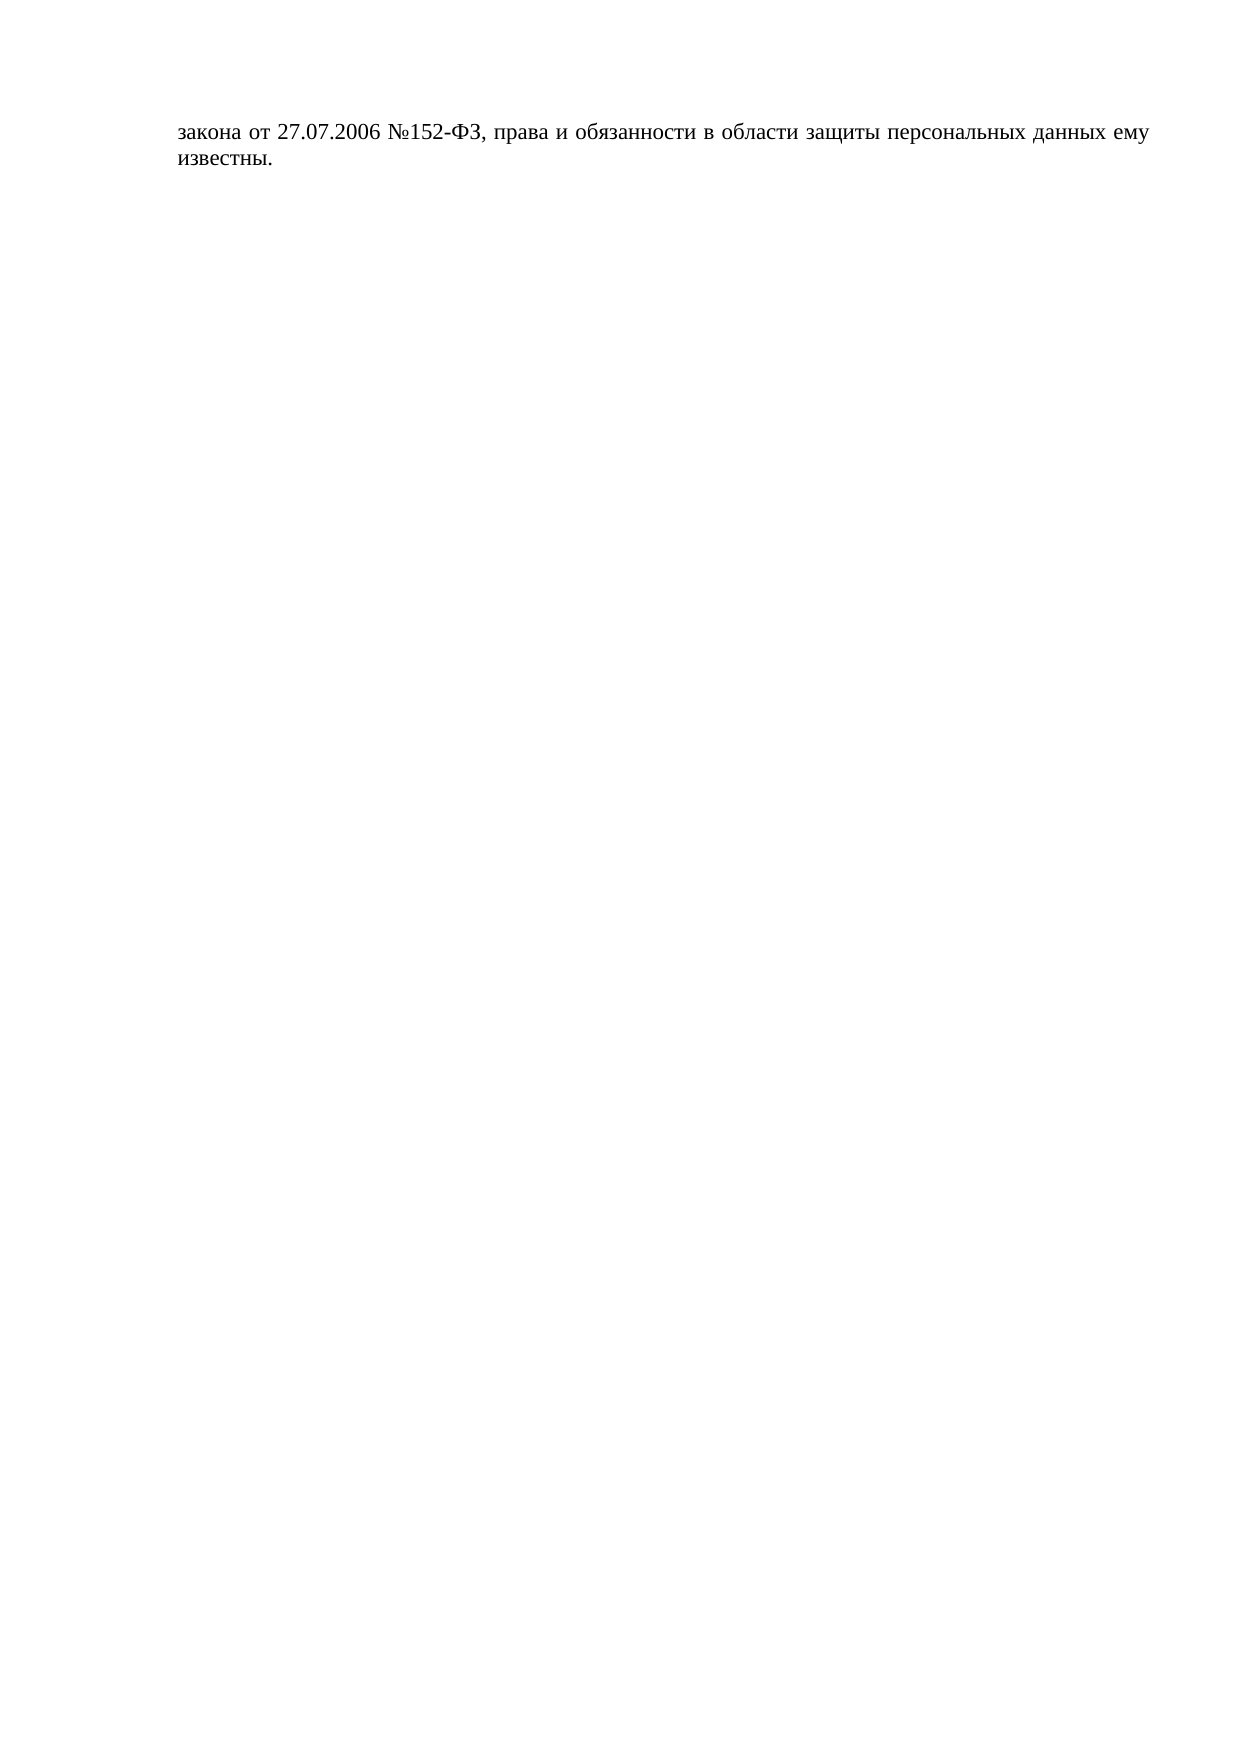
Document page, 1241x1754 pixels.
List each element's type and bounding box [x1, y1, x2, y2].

text [177, 118, 1152, 171]
